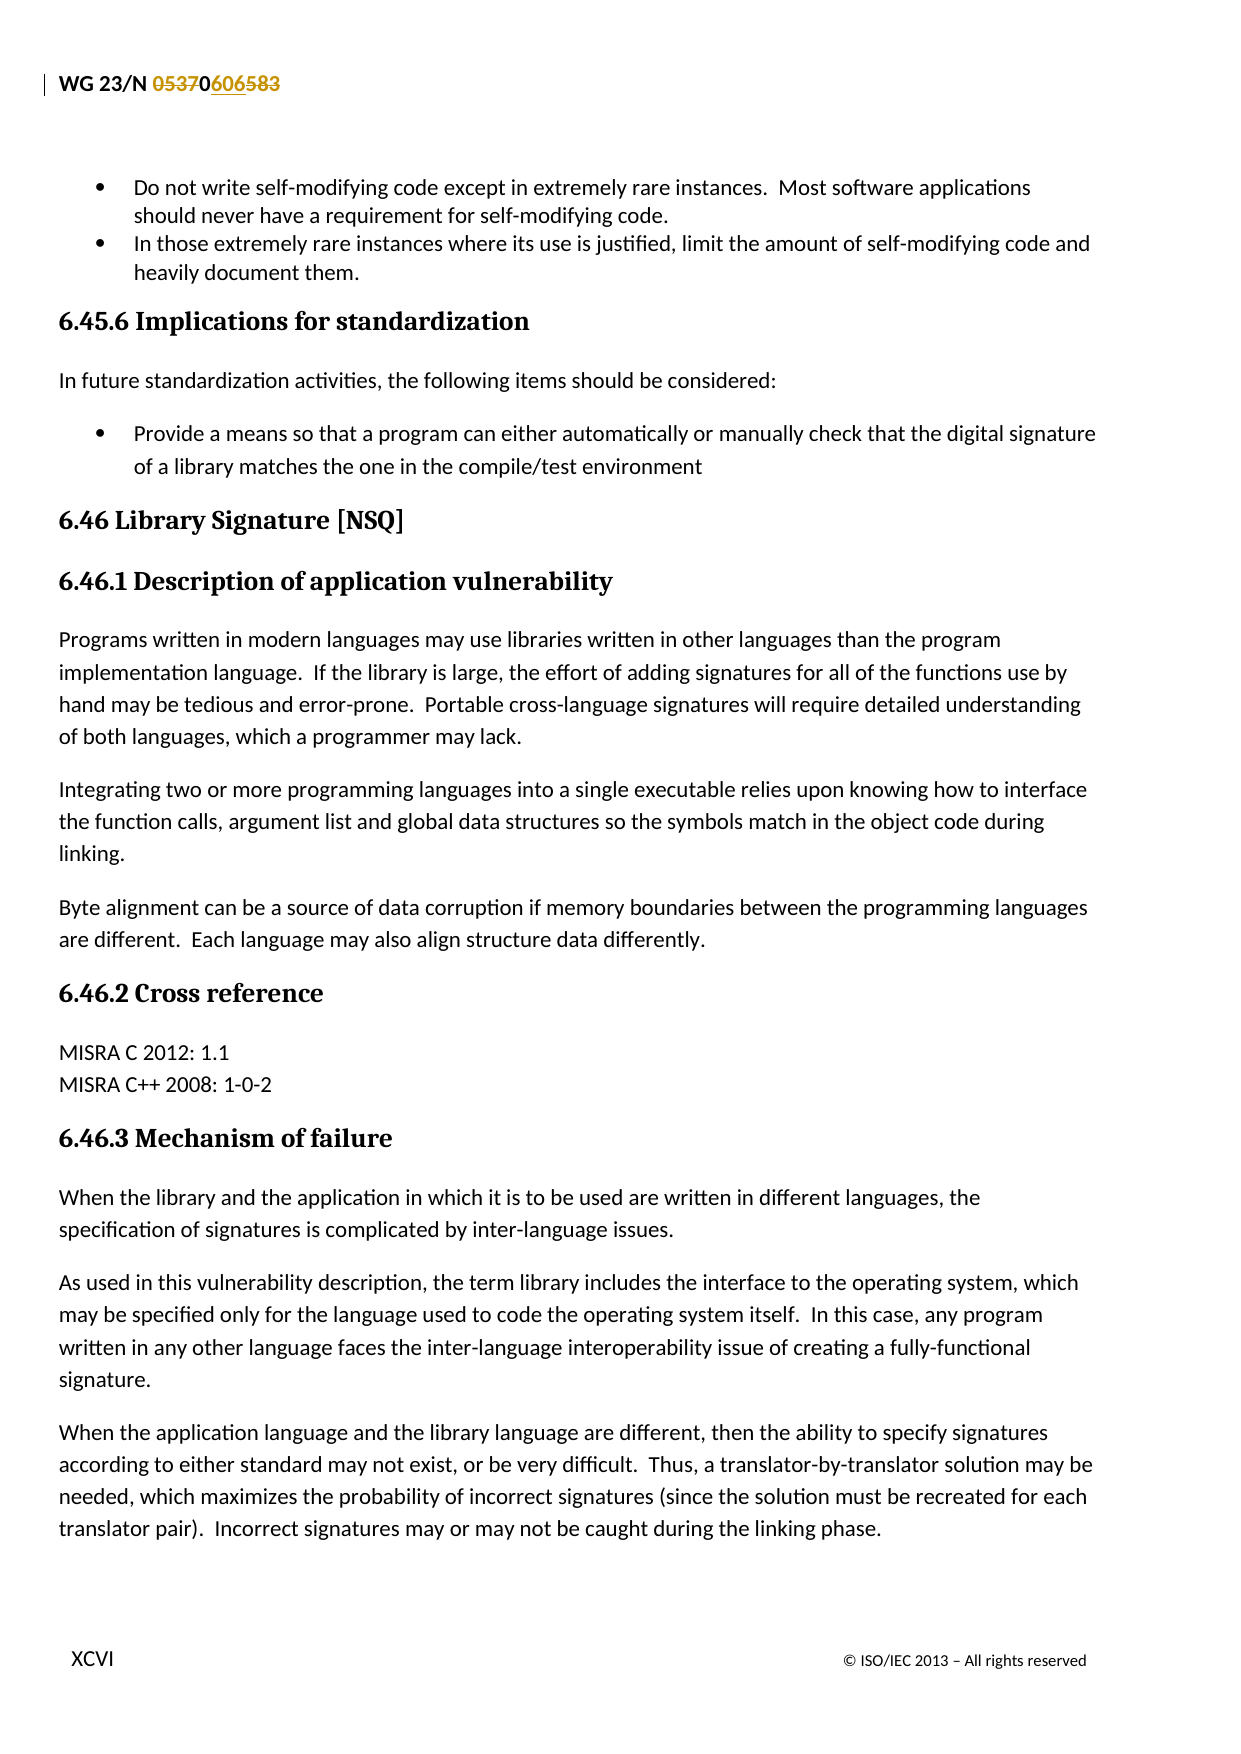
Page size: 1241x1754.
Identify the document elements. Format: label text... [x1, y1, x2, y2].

text When the application language and the library language are different, then the ability to specify signatures according to either standard may not exist, or be very difficult. Thus, a translator-by-translator solution may be needed, which maximizes the probability of incorrect signatures (since the solution must be recreated for each translator pair). Incorrect signatures may or may not be caught during the linking phase. [58, 1418, 1099, 1543]
text Byte alignment can be a source of data corruption if memory boundaries between the programming languages are different. Each language may also align structure data differently. [58, 893, 1099, 953]
text As used in this vulnerability description, the term library includes the interface to the operating system, which may be specified only for the language used to code the operating system itself. In this case, any program written in any other language faces the inter-language interoperability issue of creating a fully-functional signature. [58, 1268, 1099, 1393]
text Integrating two or more programming languages into a single executable relies upon knowing how to interface the function calls, argument list and global data structures so the symbols match in the object code during linking. [58, 775, 1099, 868]
text In future standardization activities, the following items should be considered: [58, 367, 1099, 394]
text MISRA C 2012: 1.1 [58, 1038, 1099, 1066]
text When the library and the application in which it is to be used are written in different languages, the specification of signatures is complicated by inter-language issues. [58, 1183, 1099, 1243]
subtitle 6.46.2 Cross reference [58, 978, 1099, 1009]
text MISRA C++ 2008: 1-0-2 [58, 1070, 1099, 1098]
list Do not write self-modifying code except in extremely rare instances. Most software applications should never have a requirement for self-modifying code. [96, 173, 1099, 229]
subtitle 6.46 Library Signature [NSQ] [58, 505, 1099, 536]
list In those extremely rare instances where its use is justified, limit the amount of self-modifying code and heavily document them. [96, 229, 1099, 286]
list Provide a means so that a program can either automatically or manually check that the digital signature of a library matches the one in the compile/test environment [96, 419, 1099, 480]
subtitle 6.45.6 Implications for standardization [58, 306, 1099, 338]
subtitle 6.46.1 Description of application vulnerability [58, 566, 1099, 597]
subtitle 6.46.3 Mechanism of failure [58, 1123, 1099, 1154]
text Programs written in modern languages may use libraries written in other languages than the program implementation language. If the library is large, the effort of adding signatures for all of the functions use by hand may be tedious and error-prone. Portable cross-language signatures will require detailed understanding of both languages, which a programmer may lack. [58, 626, 1099, 750]
